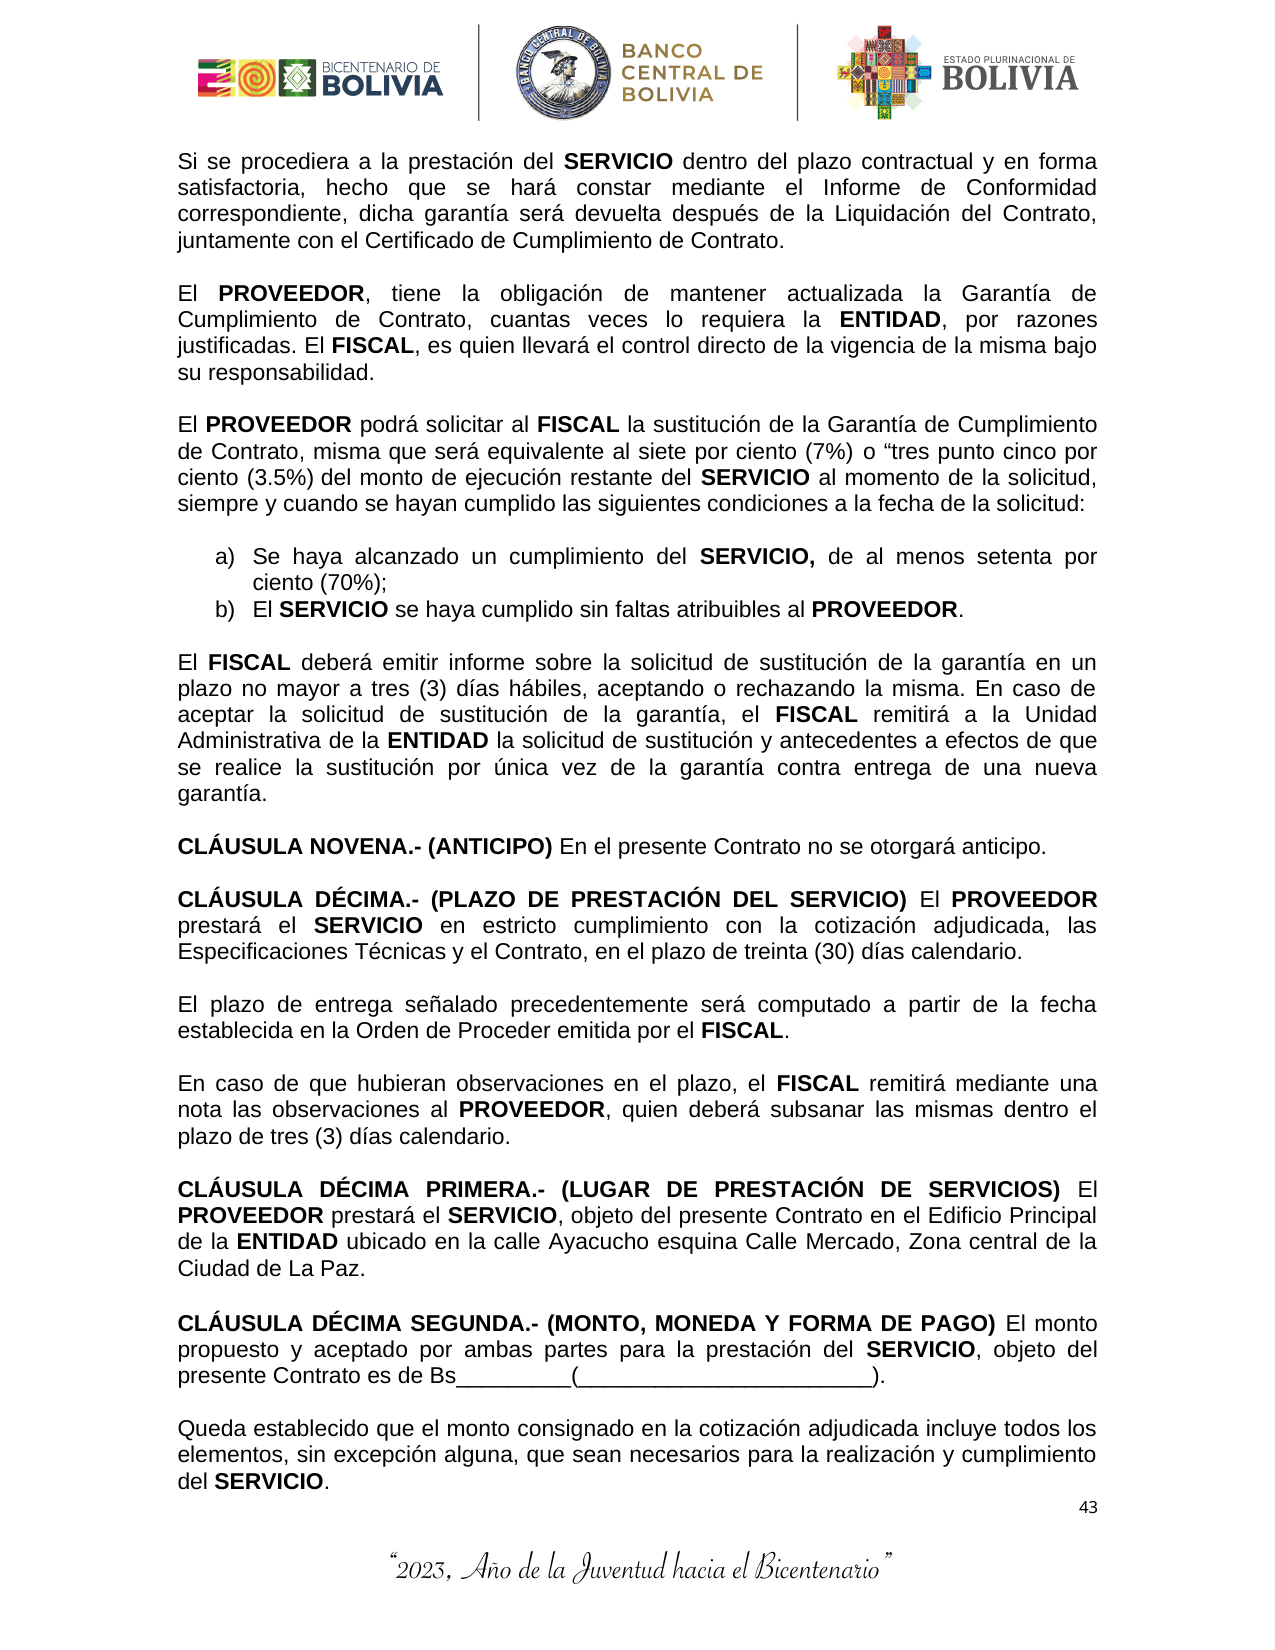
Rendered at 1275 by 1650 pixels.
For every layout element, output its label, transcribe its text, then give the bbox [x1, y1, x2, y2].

text CLÁUSULA DÉCIMA.- (PLAZO DE PRESTACIÓN DEL SERVICIO) El PROVEEDOR prestará el SERVICIO en estricto cumplimiento con la cotización adjudicada, las Especificaciones Técnicas y el Contrato, en el plazo de treinta (30) días calendario. [177, 886, 1098, 965]
picture [3, 1539, 1275, 1598]
text CLÁUSULA DÉCIMA PRIMERA.- (LUGAR DE PRESTACIÓN DE SERVICIOS) El PROVEEDOR prestará el SERVICIO, objeto del presente Contrato en el Edificio Principal de la ENTIDAD ubicado en la calle Ayacucho esquina Calle Mercado, Zona central de la Ciudad de La Paz. [177, 1176, 1098, 1281]
list Se haya alcanzado un cumplimiento del SERVICIO, de al menos setenta por ciento (70%); [215, 543, 1098, 596]
text El PROVEEDOR, tiene la obligación de mantener actualizada la Garantía de Cumplimiento de Contrato, cuantas veces lo requiera la ENTIDAD, por razones justificadas. El FISCAL, es quien llevará el control directo de la vigencia de la misma bajo su responsabilidad. [177, 279, 1098, 385]
text El plazo de entrega señalado precedentemente será computado a partir de la fecha establecida en la Orden de Proceder emitida por el FISCAL. [177, 991, 1098, 1044]
text CLÁUSULA DÉCIMA SEGUNDA.- (MONTO, MONEDA Y FORMA DE PAGO) El monto propuesto y aceptado por ambas partes para la prestación del SERVICIO, objeto del presente Contrato es de Bs_________(_______________________). [177, 1310, 1098, 1389]
text En caso de que hubieran observaciones en el plazo, el FISCAL remitirá mediante una nota las observaciones al PROVEEDOR, quien deberá subsanar las mismas dentro el plazo de tres (3) días calendario. [177, 1070, 1098, 1149]
list El SERVICIO se haya cumplido sin faltas atribuibles al PROVEEDOR. [215, 596, 1098, 622]
picture [0, 8, 1275, 124]
text Queda establecido que el monto consignado en la cotización adjudicada incluye todos los elementos, sin excepción alguna, que sean necesarios para la realización y cumplimiento del SERVICIO. [177, 1415, 1098, 1494]
text Si se procediera a la prestación del SERVICIO dentro del plazo contractual y en forma satisfactoria, hecho que se hará constar mediante el Informe de Conformidad correspondiente, dicha garantía será devuelta después de la Liquidación del Contrato, juntamente con el Certificado de Cumplimiento de Contrato. [177, 148, 1098, 253]
text El PROVEEDOR podrá solicitar al FISCAL la sustitución de la Garantía de Cumplimiento de Contrato, misma que será equivalente al siete por ciento (7%) o “tres punto cinco por ciento (3.5%) del monto de ejecución restante del SERVICIO al momento de la solicitud, siempre y cuando se hayan cumplido las siguientes condiciones a la fecha de la solicitud: [177, 411, 1098, 517]
text El FISCAL deberá emitir informe sobre la solicitud de sustitución de la garantía en un plazo no mayor a tres (3) días hábiles, aceptando o rechazando la misma. En caso de aceptar la solicitud de sustitución de la garantía, el FISCAL remitirá a la Unidad Administrativa de la ENTIDAD la solicitud de sustitución y antecedentes a efectos de que se realice la sustitución por única vez de la garantía contra entrega de una nueva garantía. [177, 648, 1098, 807]
text CLÁUSULA NOVENA.- (ANTICIPO) En el presente Contrato no se otorgará anticipo. [177, 833, 1098, 859]
